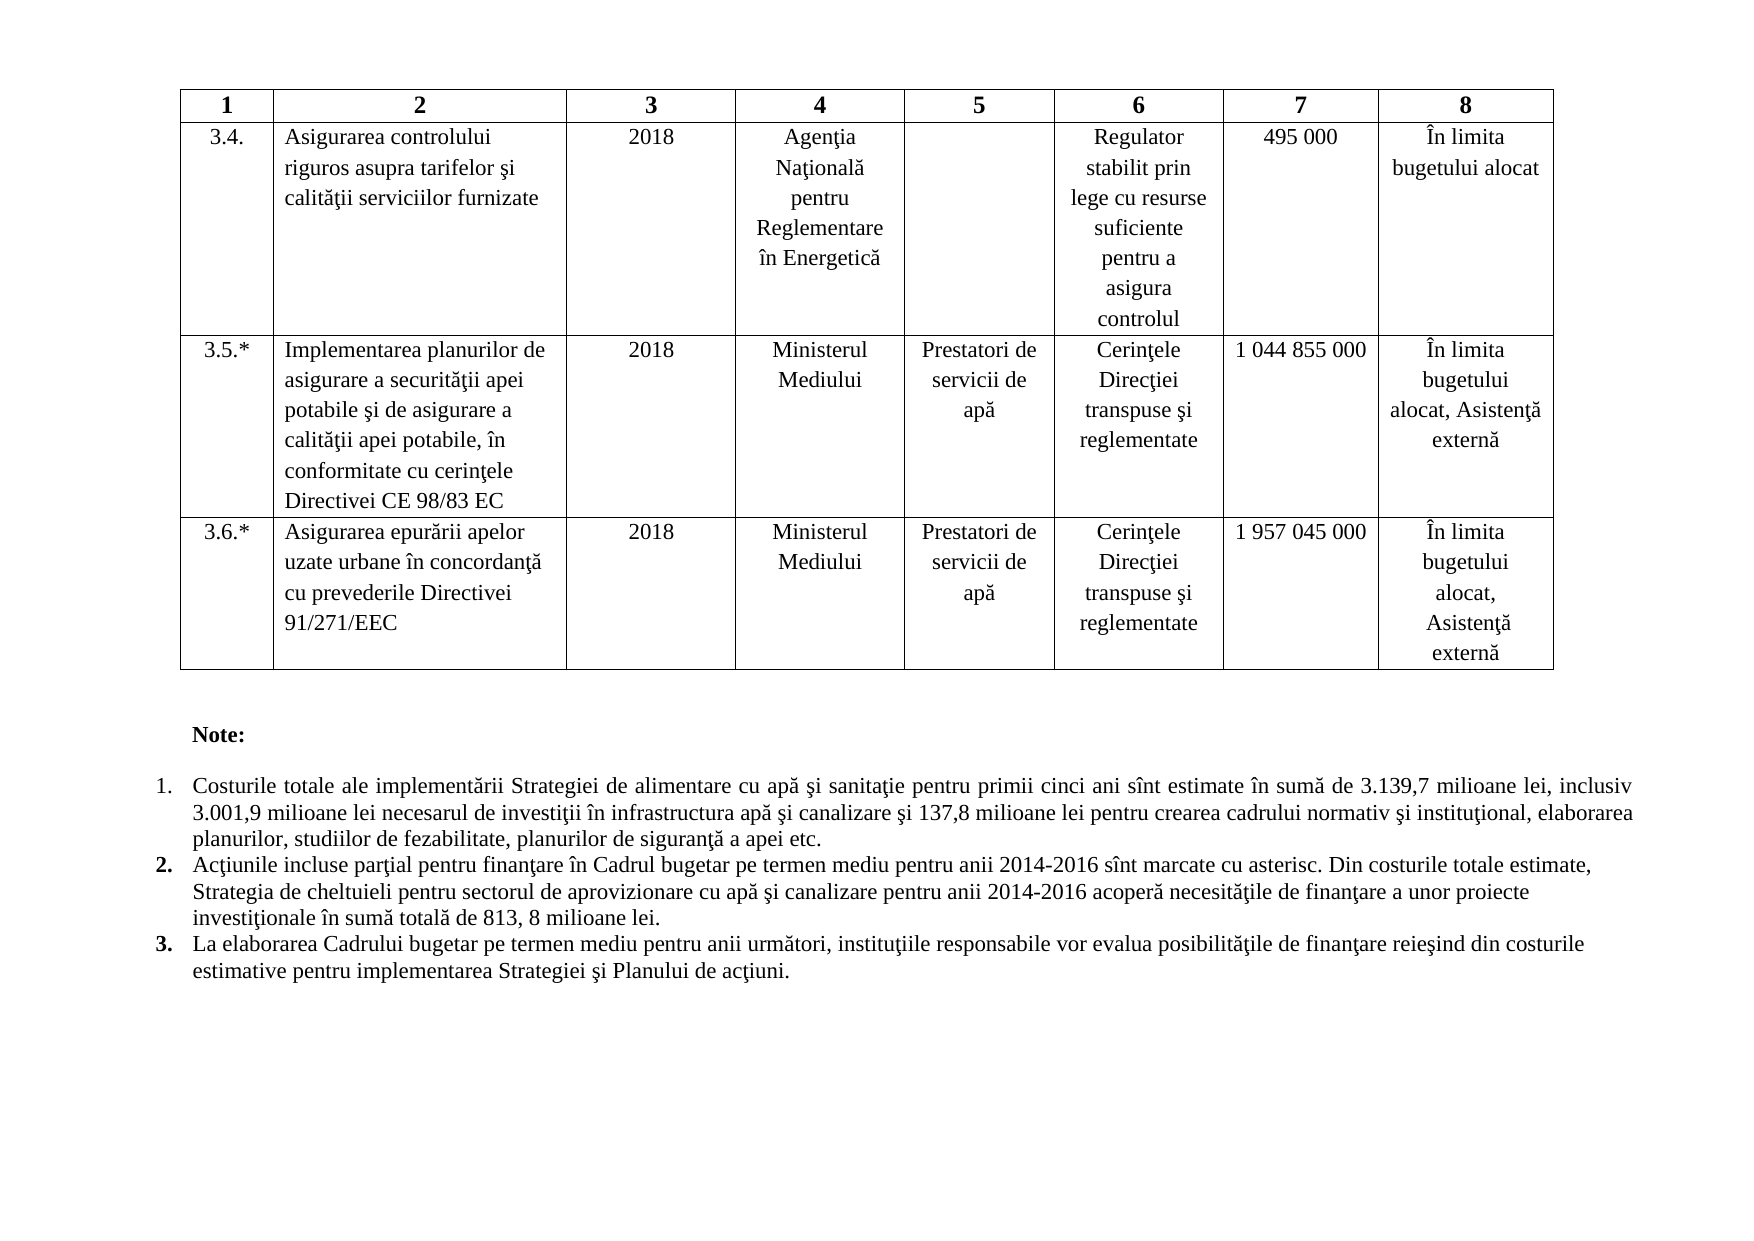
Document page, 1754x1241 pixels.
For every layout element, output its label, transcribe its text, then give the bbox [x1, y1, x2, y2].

table_cell Cerinţele Direcţiei transpuse şi reglementate [1055, 518, 1223, 669]
table_cell 3.4. [181, 123, 273, 335]
table_cell În limita bugetului alocat, Asistenţă externă [1379, 336, 1553, 517]
table_cell Cerinţele Direcţiei transpuse şi reglementate [1055, 336, 1223, 517]
table_cell 3.5.* [181, 336, 273, 517]
list La elaborarea Cadrului bugetar pe termen mediu pentru anii următori, instituţiile responsabile vor evalua posibilităţile de finanţare reieşind din costurile estimative pentru implementarea Strategiei şi Planului de acţiuni. [155, 930, 1636, 983]
table_cell Ministerul Mediului [736, 336, 904, 517]
table_cell Asigurarea epurării apelor uzate urbane în concordanţă cu prevederile Directivei 91/271/EEC [274, 518, 566, 669]
table_header 6 [1055, 90, 1223, 122]
table_header 7 [1224, 90, 1378, 122]
table_cell 2018 [567, 336, 735, 517]
table_cell În limita bugetului alocat, Asistenţă externă [1379, 518, 1553, 669]
table_cell Ministerul Mediului [736, 518, 904, 669]
table_header 1 [181, 90, 273, 122]
list Costurile totale ale implementării Strategiei de alimentare cu apă şi sanitaţie pentru primii cinci ani sînt estimate în sumă de 3.139,7 milioane lei, inclusiv 3.001,9 milioane lei necesarul de investiţii în infrastructura apă şi canalizare şi 137,8 milioane lei pentru crearea cadrului normativ şi instituţional, elaborarea planurilor, studiilor de fezabilitate, planurilor de siguranţă a apei etc. [155, 772, 1636, 851]
text Note: [118, 721, 1636, 748]
table_cell Regulator stabilit prin lege cu resurse suficiente pentru a asigura controlul [1055, 123, 1223, 335]
table_cell În limita bugetului alocat [1379, 123, 1553, 335]
table_cell Implementarea planurilor de asigurare a securităţii apei potabile şi de asigurare a calităţii apei potabile, în conformitate cu cerinţele Directivei CE 98/83 EC [274, 336, 566, 517]
table_cell 3.6.* [181, 518, 273, 669]
table_cell 1 044 855 000 [1224, 336, 1378, 517]
table_cell [905, 123, 1054, 335]
table_header 4 [736, 90, 904, 122]
table_header 2 [274, 90, 566, 122]
table_cell Agenţia Naţională pentru Reglementare în Energetică [736, 123, 904, 335]
table_cell 2018 [567, 518, 735, 669]
table_cell 2018 [567, 123, 735, 335]
table_cell Asigurarea controlului riguros asupra tarifelor şi calităţii serviciilor furnizate [274, 123, 566, 335]
table_header 8 [1379, 90, 1553, 122]
table_cell Prestatori de servicii de apă [905, 336, 1054, 517]
table_cell 1 957 045 000 [1224, 518, 1378, 669]
table_header 5 [905, 90, 1054, 122]
table_cell Prestatori de servicii de apă [905, 518, 1054, 669]
table_cell 495 000 [1224, 123, 1378, 335]
list Acţiunile incluse parţial pentru finanţare în Cadrul bugetar pe termen mediu pentru anii 2014-2016 sînt marcate cu asterisc. Din costurile totale estimate, Strategia de cheltuieli pentru sectorul de aprovizionare cu apă şi canalizare pentru anii 2014-2016 acoperă necesităţile de finanţare a unor proiecte investiţionale în sumă totală de 813, 8 milioane lei. [155, 851, 1636, 930]
table_header 3 [567, 90, 735, 122]
